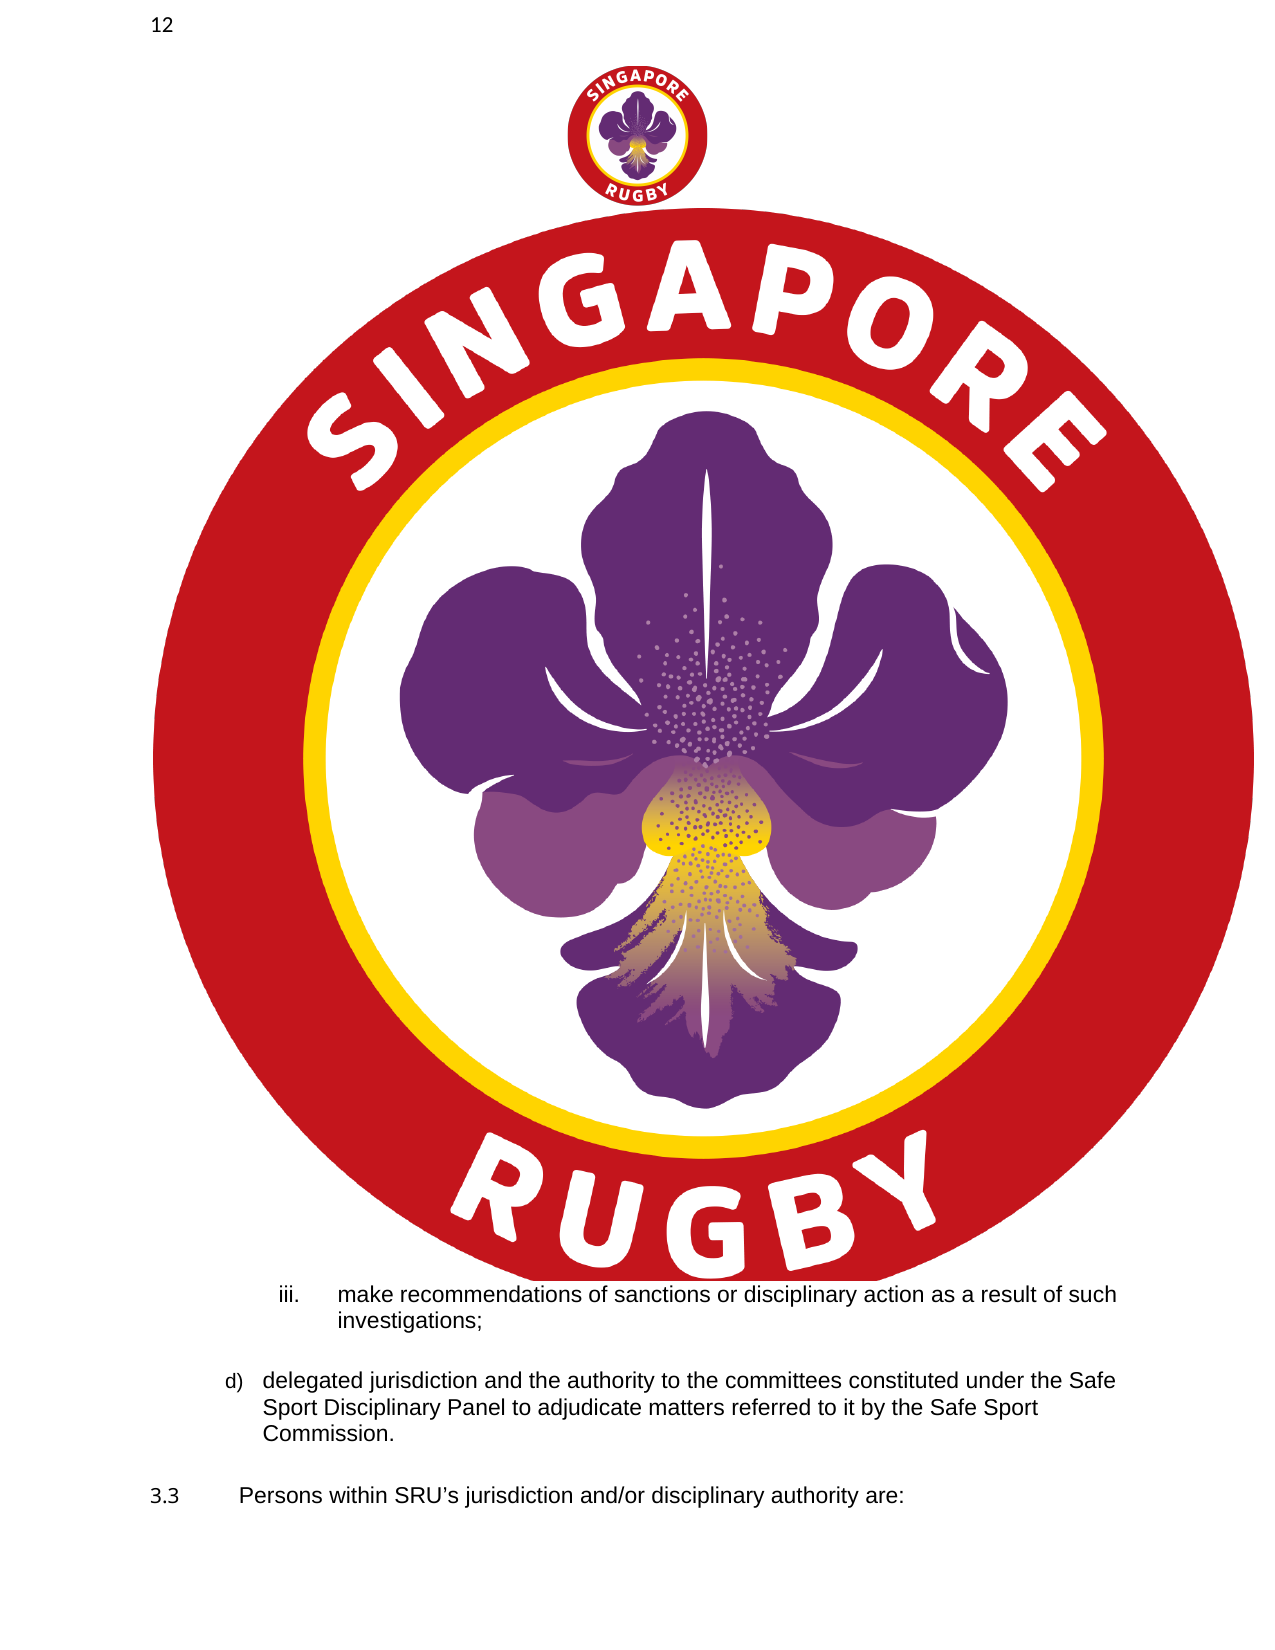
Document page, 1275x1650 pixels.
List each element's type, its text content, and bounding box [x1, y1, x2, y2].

list delegated jurisdiction and the authority to the committees constituted under the Safe Sport Disciplinary Panel to adjudicate matters referred to it by the Safe Sport Commission. [225, 1367, 1125, 1446]
list make recommendations of sanctions or disciplinary action as a result of such investigations; [300, 1281, 1125, 1333]
text 3.3 Persons within SRU’s jurisdiction and/or disciplinary authority are: [150, 1481, 1125, 1509]
picture [150, 66, 1257, 1281]
